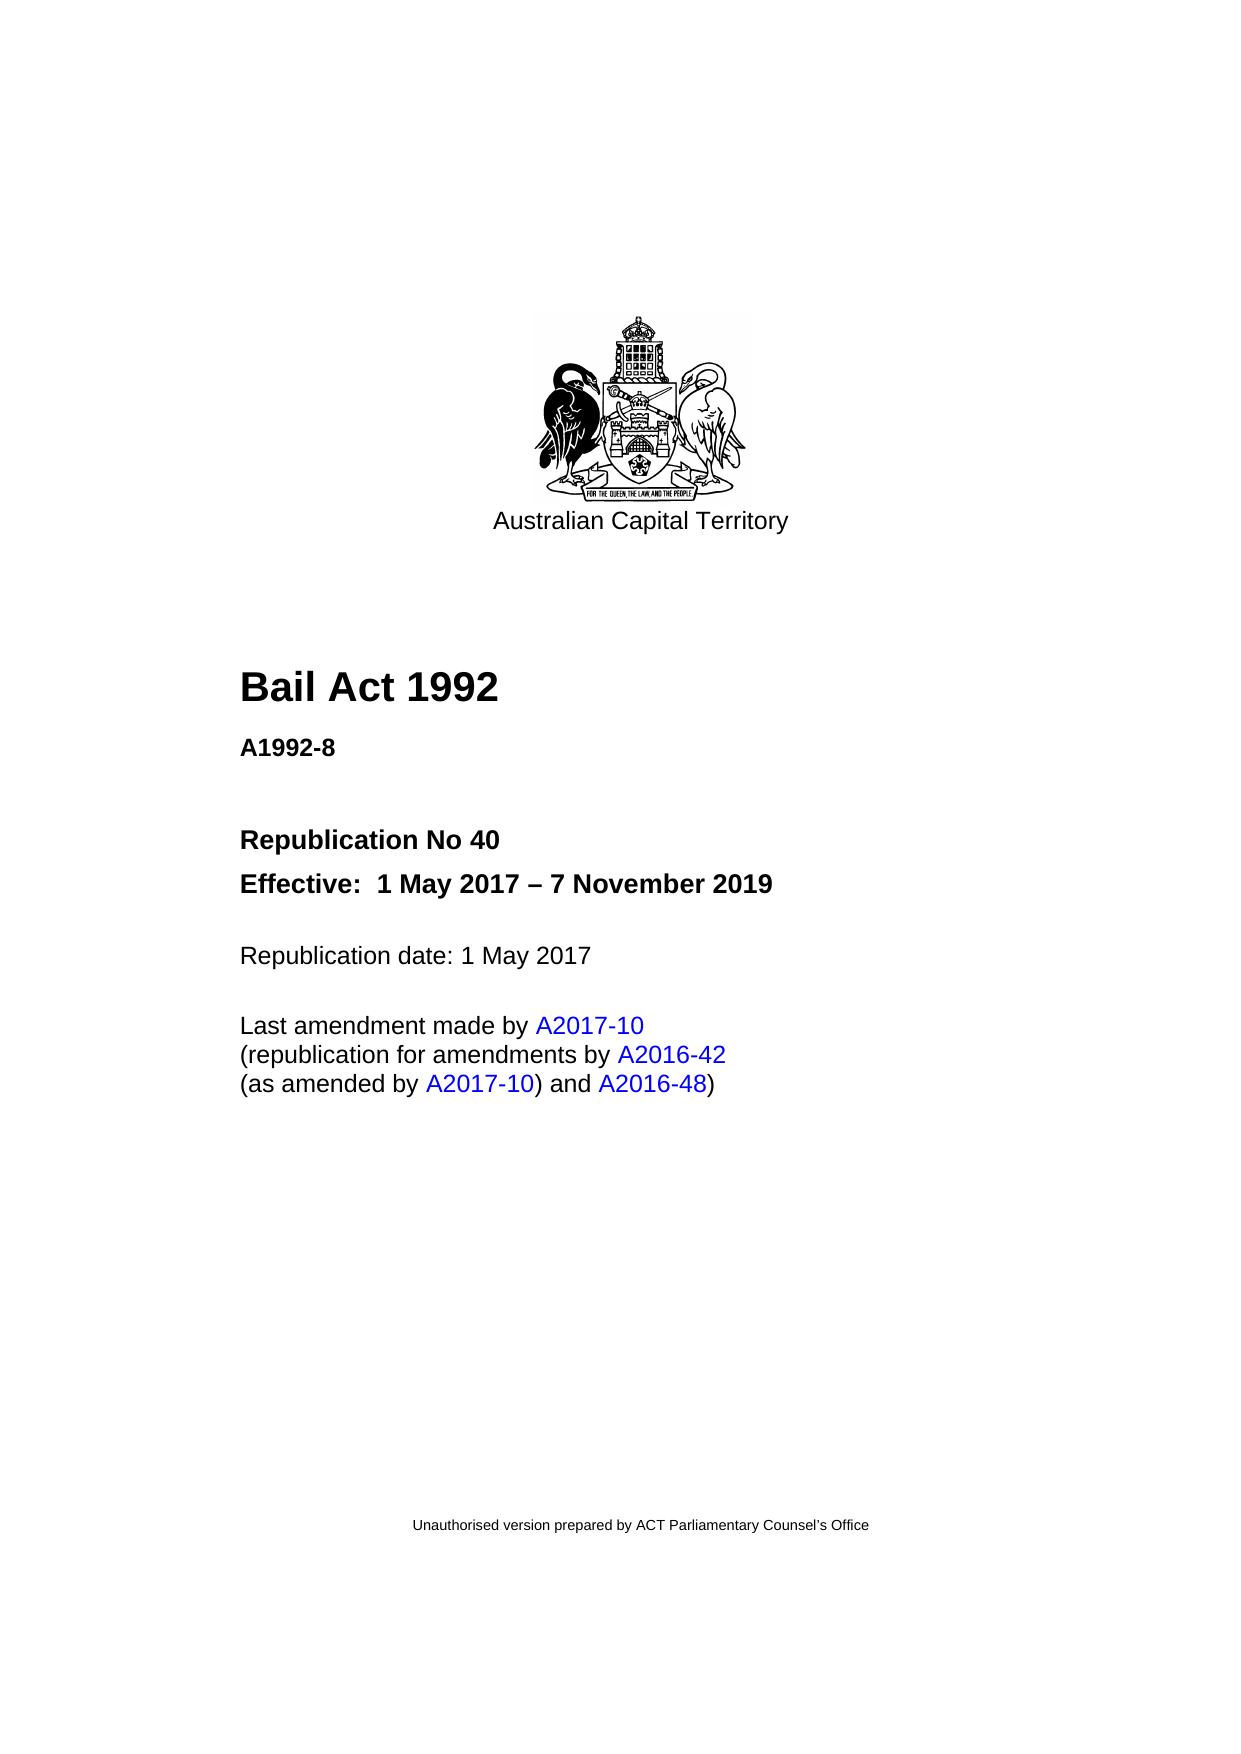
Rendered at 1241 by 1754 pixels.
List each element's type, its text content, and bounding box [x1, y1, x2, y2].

text Republication date: 1 May 2017 [239, 941, 1042, 969]
text Republication No 40 [239, 824, 1042, 855]
text A1992-8 [239, 733, 1042, 762]
text Australian Capital Territory [239, 506, 1042, 535]
text Last amendment made by A2017-10 (republication for amendments by A2016-42 (as amended by A2017-10) and A2016-48) [239, 1011, 1042, 1097]
picture [531, 312, 751, 507]
text Bail Act 1992 [239, 662, 1042, 710]
text Effective: 1 May 2017 – 7 November 2019 [239, 868, 1042, 899]
